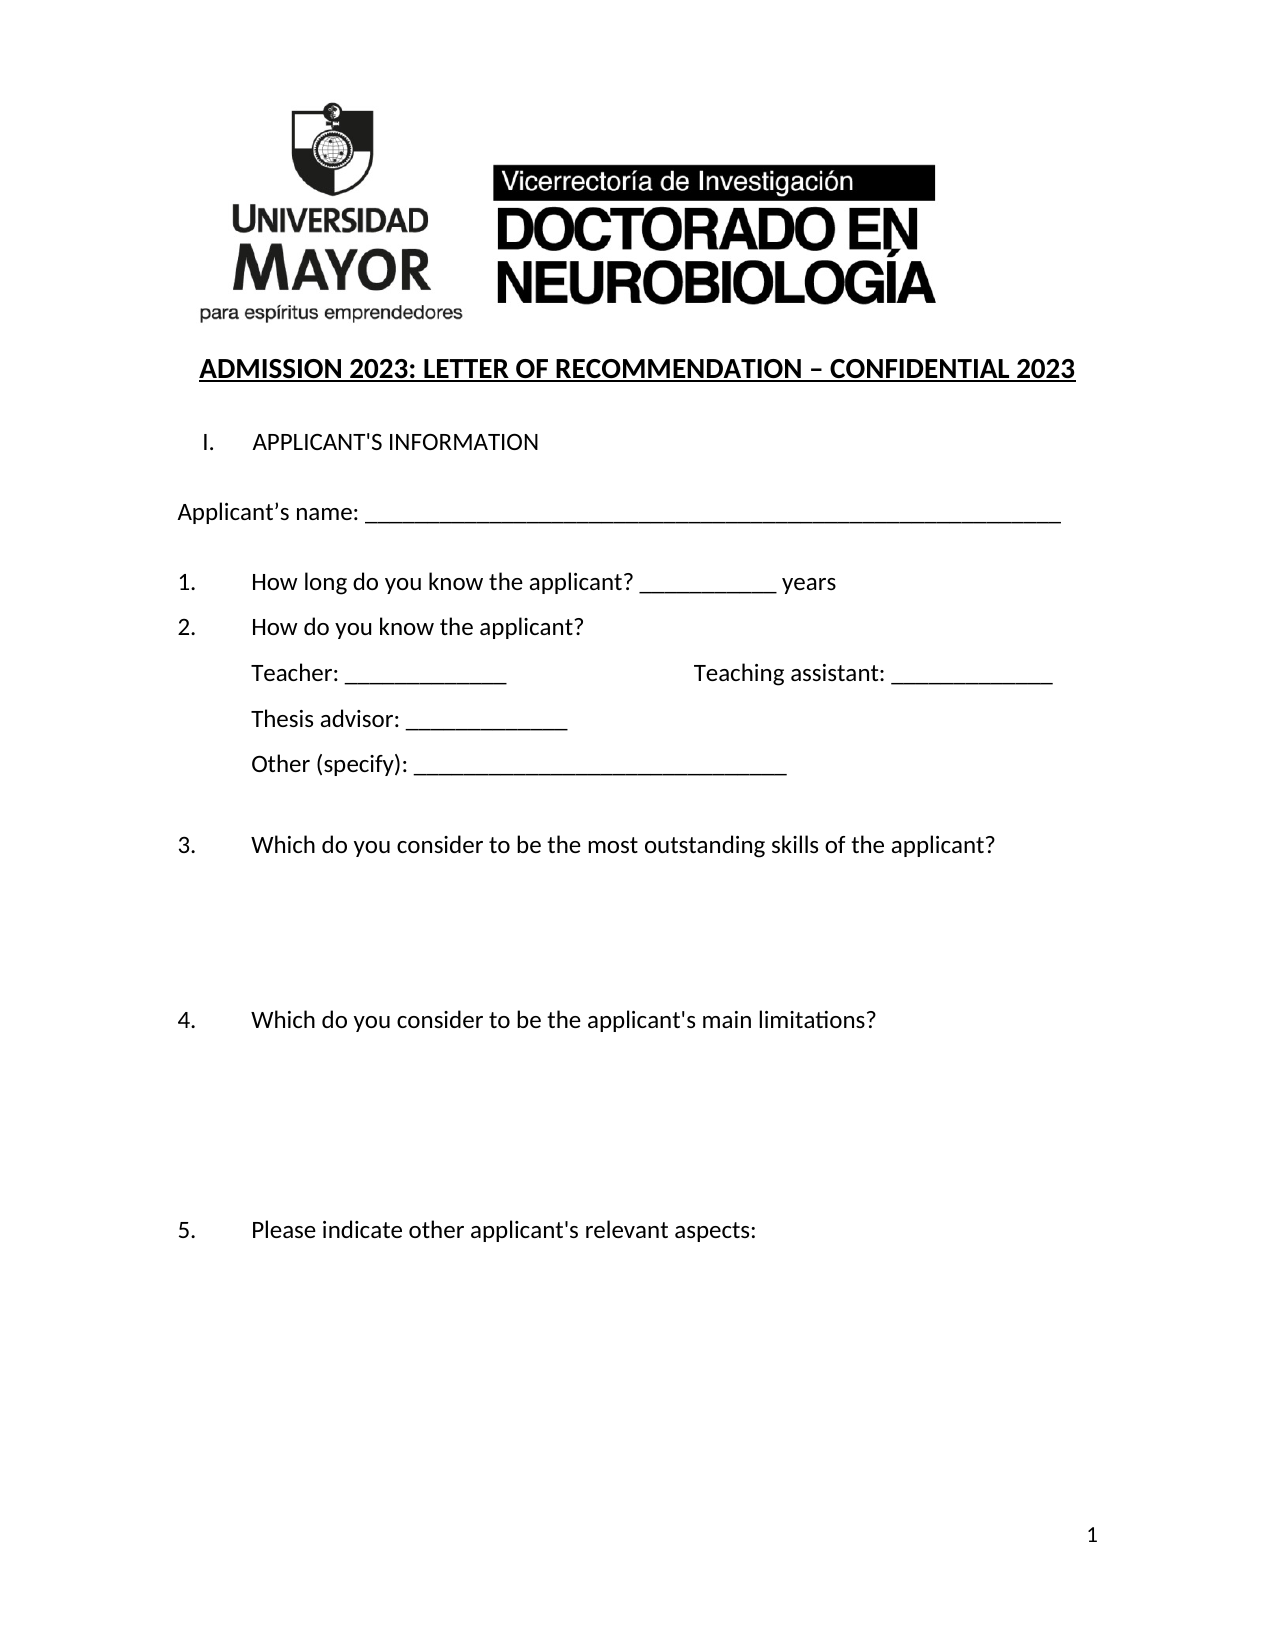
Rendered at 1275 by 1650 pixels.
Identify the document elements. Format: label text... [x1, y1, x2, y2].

list APPLICANT'S INFORMATION [215, 426, 1098, 456]
text Teacher: _____________ Teaching assistant: _____________ [177, 657, 1098, 688]
text Applicant’s name: ________________________________________________________ [177, 496, 1098, 526]
text 5. Please indicate other applicant's relevant aspects: [177, 1214, 1098, 1245]
text Thesis advisor: _____________ [177, 703, 1098, 733]
text 1. How long do you know the applicant? ___________ years [177, 566, 1098, 596]
text 4. Which do you consider to be the applicant's main limitations? [177, 1004, 1098, 1035]
text Other (specify): ______________________________ [177, 749, 1098, 779]
picture [177, 73, 1153, 350]
text ADMISSION 2023: LETTER OF RECOMMENDATION – CONFIDENTIAL 2023 [177, 350, 1098, 385]
text 2. How do you know the applicant? [177, 611, 1098, 642]
text 3. Which do you consider to be the most outstanding skills of the applicant? [177, 829, 1098, 860]
